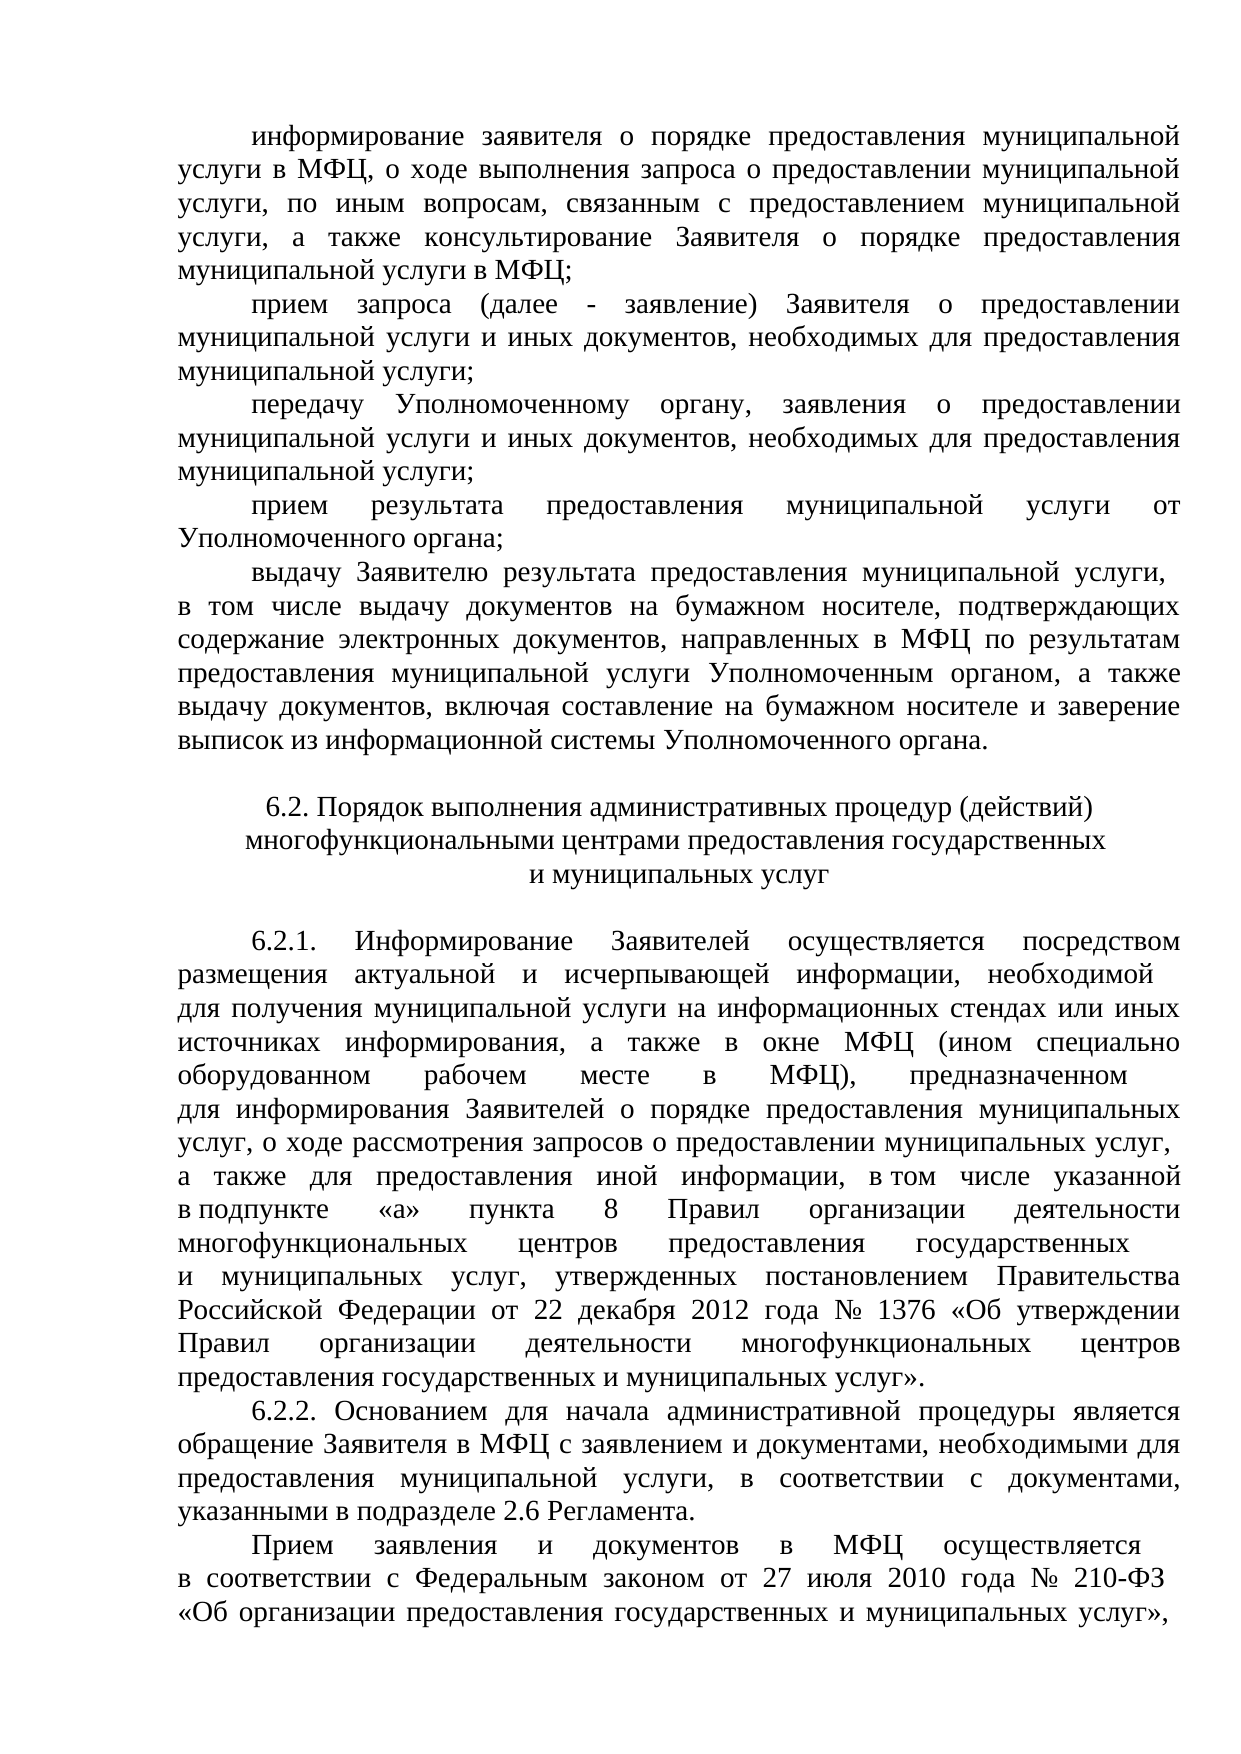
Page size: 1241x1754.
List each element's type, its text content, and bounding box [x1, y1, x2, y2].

text передачу Уполномоченному органу, заявления о предоставлении муниципальной услуги и иных документов, необходимых для предоставления муниципальной услуги; [177, 386, 1181, 487]
text прием результата предоставления муниципальной услуги от Уполномоченного органа; [177, 487, 1181, 554]
text прием запроса (далее - заявление) Заявителя о предоставлении муниципальной услуги и иных документов, необходимых для предоставления муниципальной услуги; [177, 286, 1181, 386]
text 6.2.1. Информирование Заявителей осуществляется посредством размещения актуальной и исчерпывающей информации, необходимой для получения муниципальной услуги на информационных стендах или иных источниках информирования, а также в окне МФЦ (ином специально оборудованном рабочем месте в МФЦ), предназначенном для информирования Заявителей о порядке предоставления муниципальных услуг, о ходе рассмотрения запросов о предоставлении муниципальных услуг, а также для предоставления иной информации, в том числе указанной в подпункте «а» пункта 8 Правил организации деятельности многофункциональных центров предоставления государственных и муниципальных услуг, утвержденных постановлением Правительства Российской Федерации от 22 декабря 2012 года № 1376 «Об утверждении Правил организации деятельности многофункциональных центров предоставления государственных и муниципальных услуг». [177, 923, 1181, 1393]
text 6.2.2. Основанием для начала административной процедуры является обращение Заявителя в МФЦ с заявлением и документами, необходимыми для предоставления муниципальной услуги, в соответствии с документами, указанными в подразделе 2.6 Регламента. [177, 1393, 1181, 1527]
text 6.2. Порядок выполнения административных процедур (действий) многофункциональными центрами предоставления государственных и муниципальных услуг [177, 789, 1181, 889]
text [177, 1527, 1181, 1627]
text выдачу Заявителю результата предоставления муниципальной услуги, в том числе выдачу документов на бумажном носителе, подтверждающих содержание электронных документов, направленных в МФЦ по результатам предоставления муниципальной услуги Уполномоченным органом, а также выдачу документов, включая составление на бумажном носителе и заверение выписок из информационной системы Уполномоченного органа. [177, 554, 1181, 755]
text информирование заявителя о порядке предоставления муниципальной услуги в МФЦ, о ходе выполнения запроса о предоставлении муниципальной услуги, по иным вопросам, связанным с предоставлением муниципальной услуги, а также консультирование Заявителя о порядке предоставления муниципальной услуги в МФЦ; [177, 118, 1181, 286]
